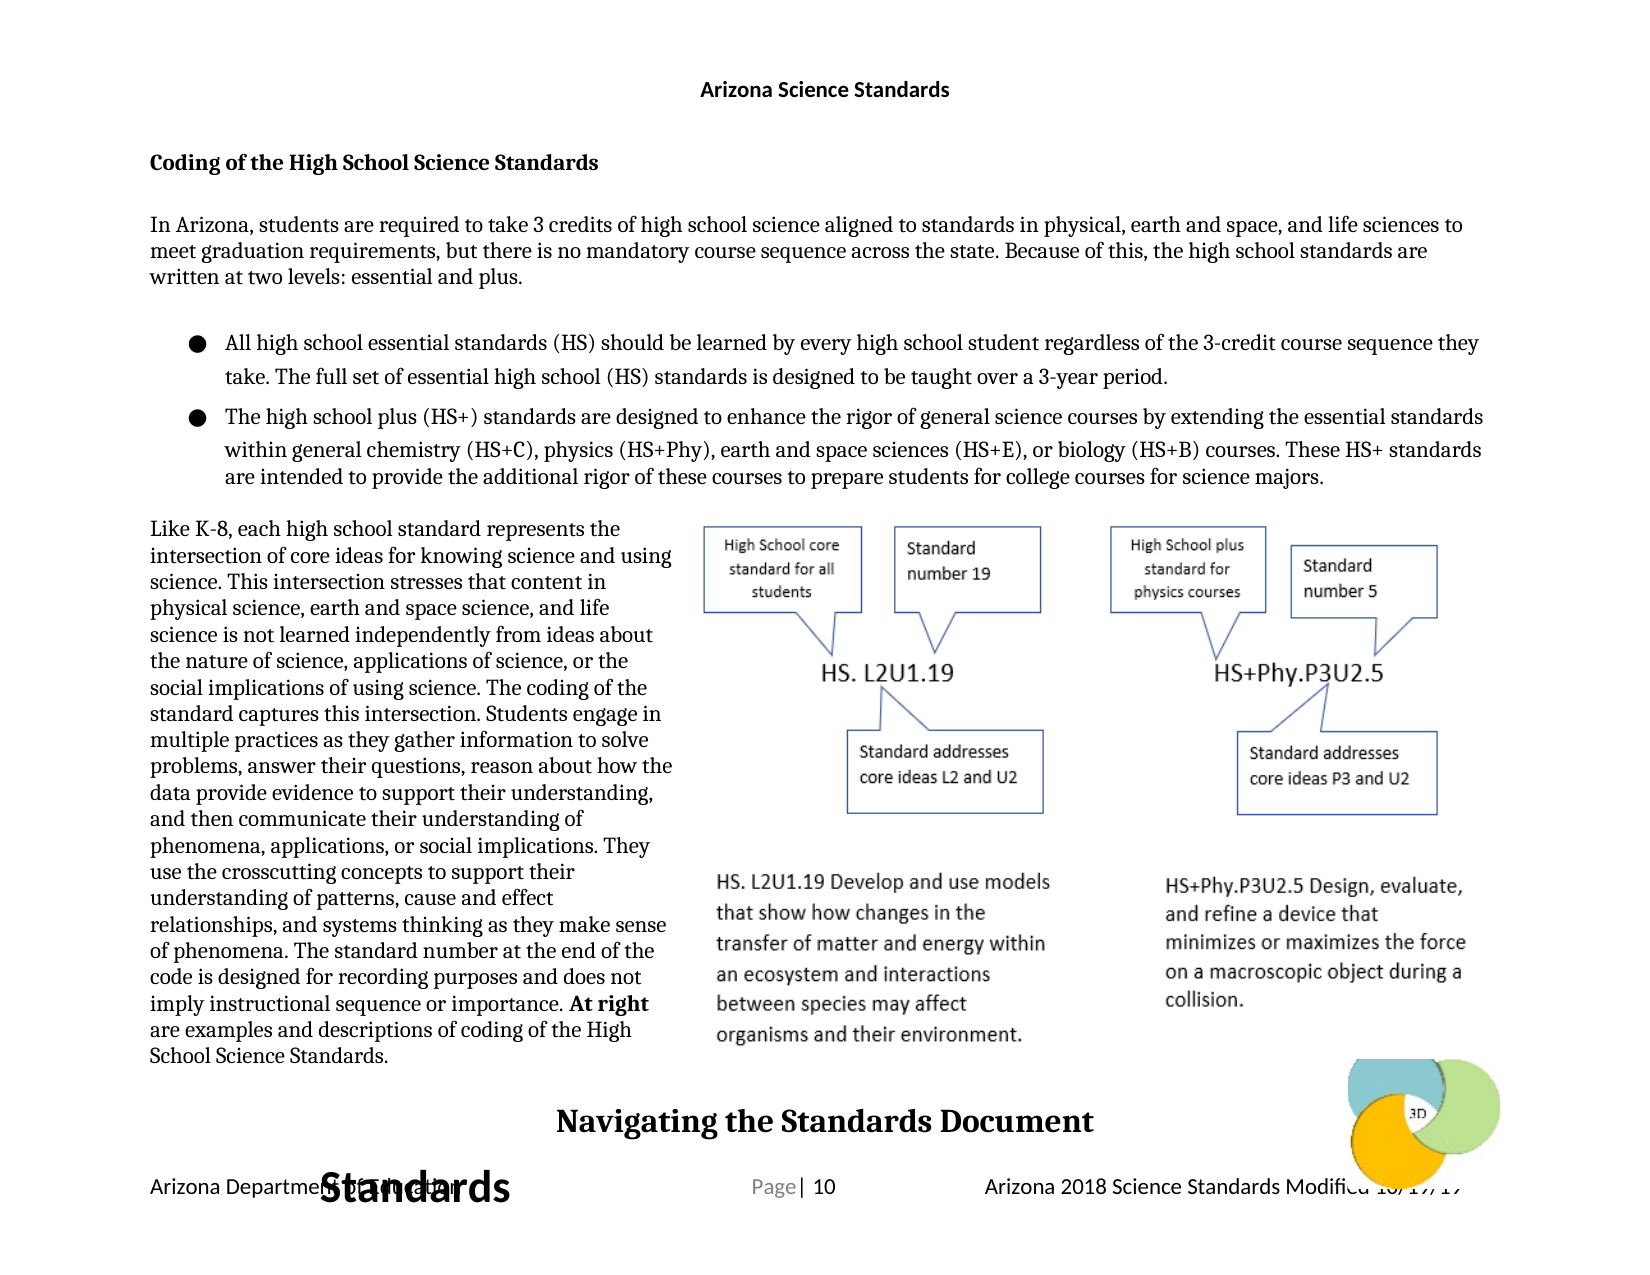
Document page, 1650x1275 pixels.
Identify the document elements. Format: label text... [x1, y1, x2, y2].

list All high school essential standards (HS) should be learned by every high school student regardless of the 3-credit course sequence they take. The full set of essential high school (HS) standards is designed to be taught over a 3-year period. [187, 317, 1500, 390]
list The high school plus (HS+) standards are designed to enhance the rigor of general science courses by extending the essential standards within general chemistry (HS+C), physics (HS+Phy), earth and space sciences (HS+E), or biology (HS+B) courses. These HS+ standards are intended to provide the additional rigor of these courses to prepare students for college courses for science majors. [187, 390, 1500, 490]
picture [696, 518, 1500, 1189]
text Navigating the Standards Document [150, 1103, 1347, 1141]
text In Arizona, students are required to take 3 credits of high school science aligned to standards in physical, earth and space, and life sciences to meet graduation requirements, but there is no mandatory course sequence across the state. Because of this, the high school standards are written at two levels: essential and plus. [150, 211, 1500, 290]
subtitle Coding of the High School Science Standards [150, 150, 1500, 176]
